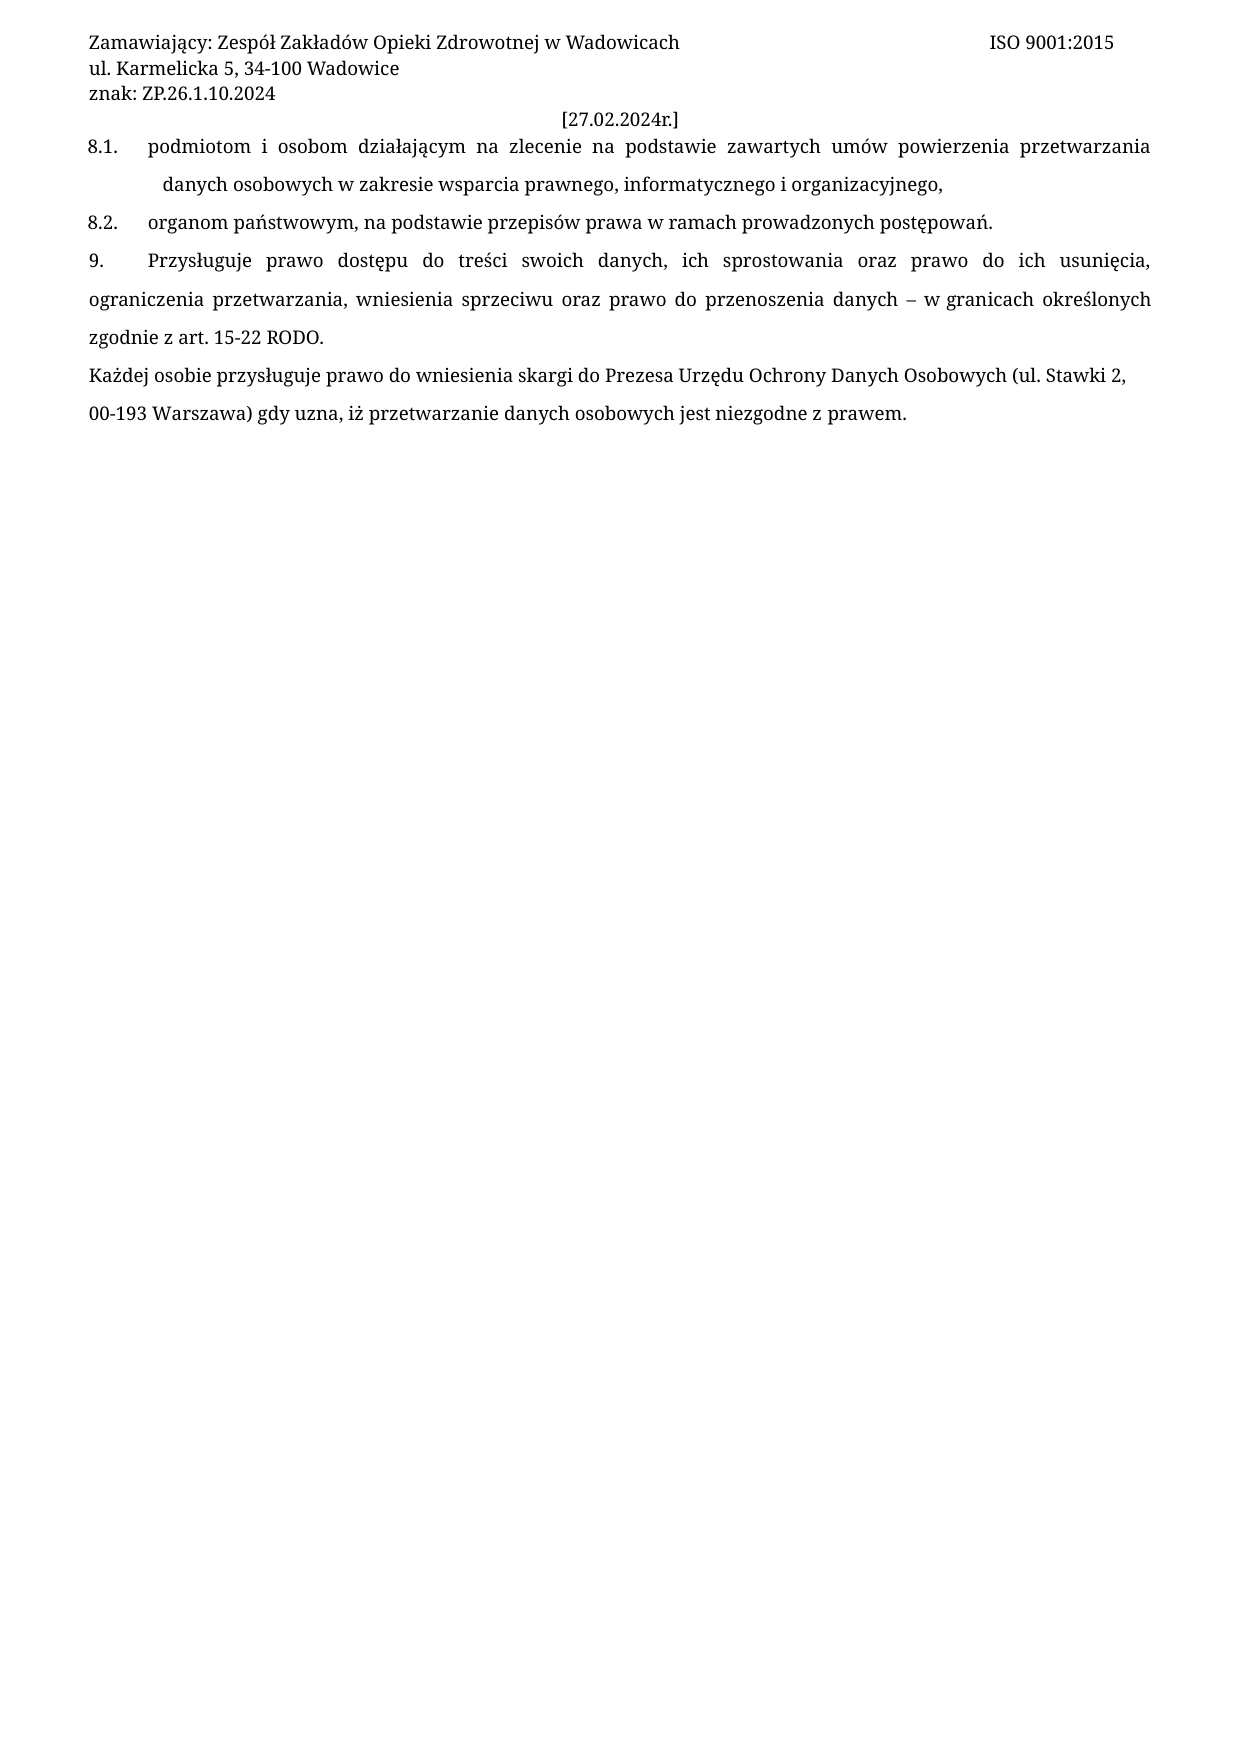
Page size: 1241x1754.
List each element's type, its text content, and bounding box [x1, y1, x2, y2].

list podmiotom i osobom działającym na zlecenie na podstawie zawartych umów powierzenia przetwarzania danych osobowych w zakresie wsparcia prawnego, informatycznego i organizacyjnego, [87, 133, 1152, 197]
text Każdej osobie przysługuje prawo do wniesienia skargi do Prezesa Urzędu Ochrony Danych Osobowych (ul. Stawki 2, 00-193 Warszawa) gdy uzna, iż przetwarzanie danych osobowych jest niezgodne z prawem. [89, 362, 1152, 426]
list organom państwowym, na podstawie przepisów prawa w ramach prowadzonych postępowań. [87, 209, 1152, 235]
list Przysługuje prawo dostępu do treści swoich danych, ich sprostowania oraz prawo do ich usunięcia, ograniczenia przetwarzania, wniesienia sprzeciwu oraz prawo do przenoszenia danych – w granicach określonych zgodnie z art. 15-22 RODO. [89, 248, 1152, 349]
